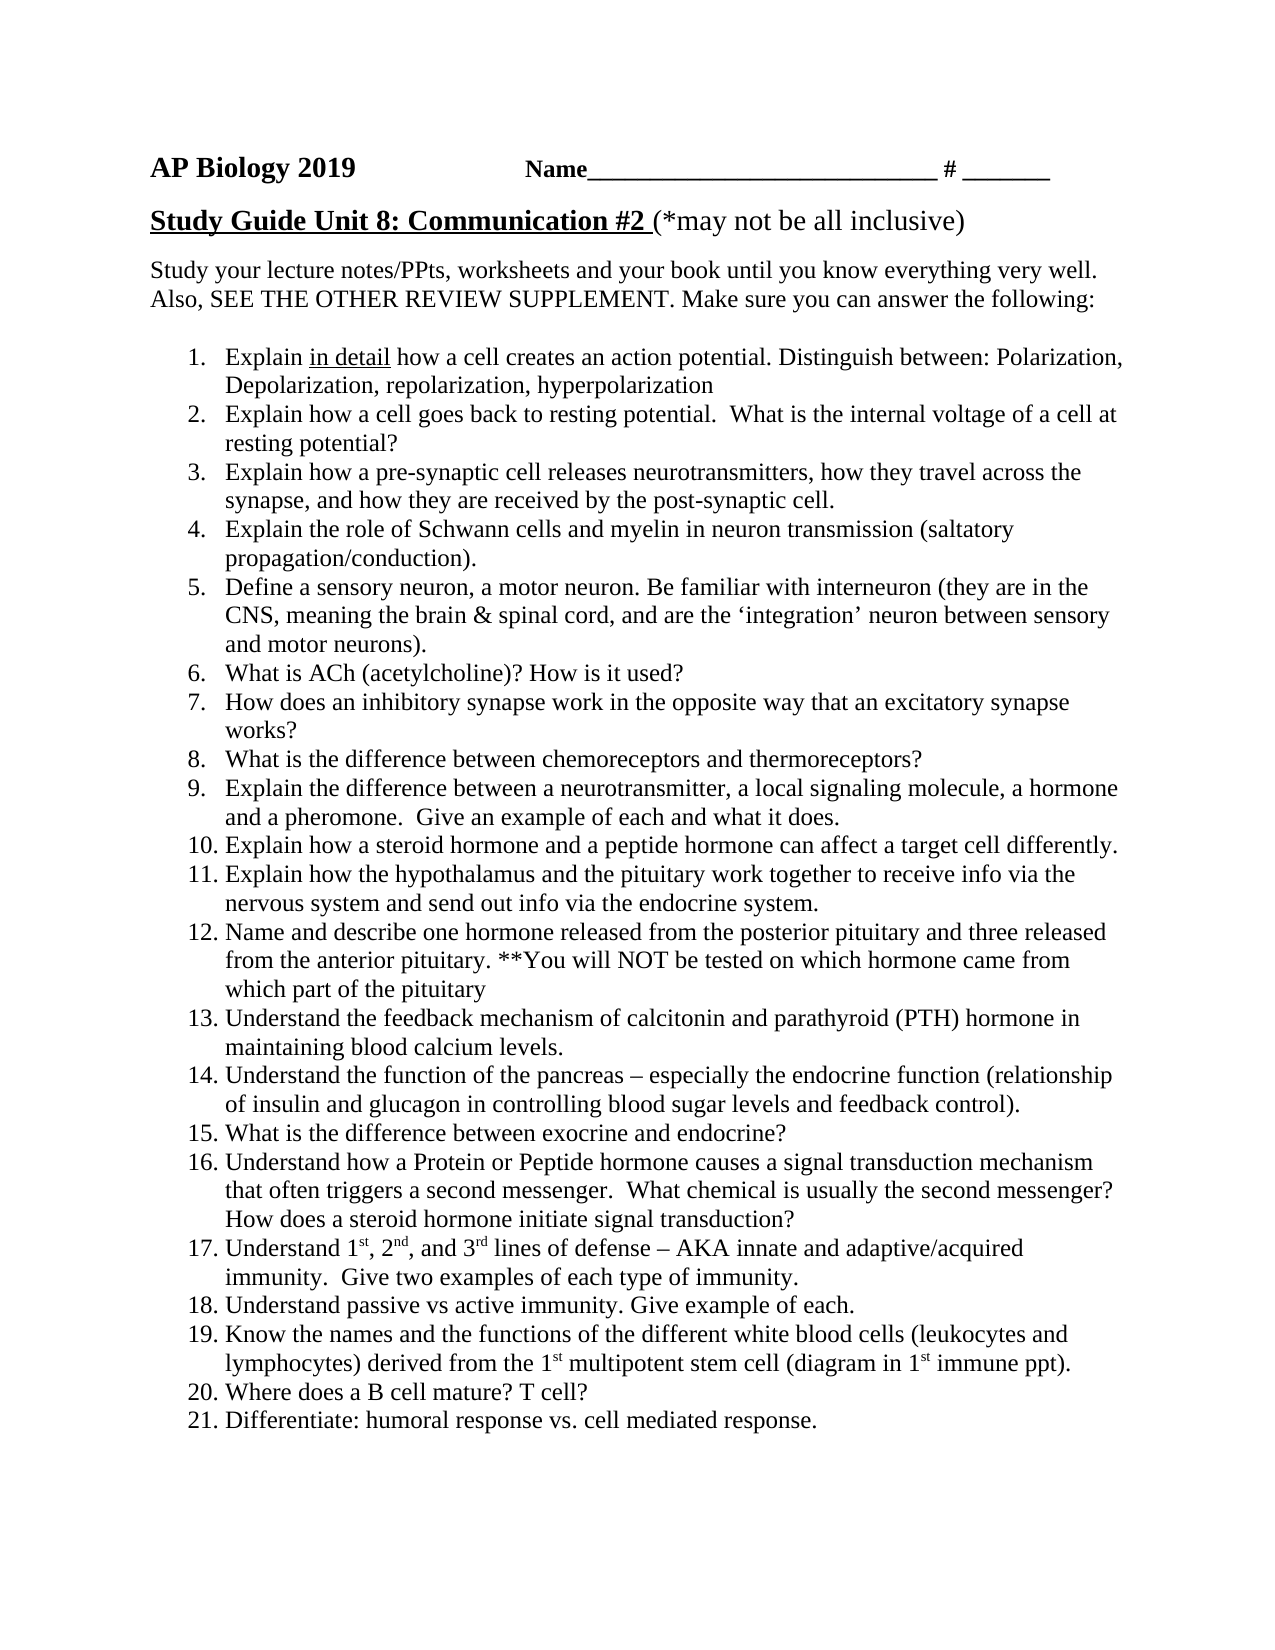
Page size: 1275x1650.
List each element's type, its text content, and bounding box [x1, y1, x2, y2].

list Explain the difference between a neurotransmitter, a local signaling molecule, a hormone and a pheromone. Give an example of each and what it does. [187, 773, 1125, 831]
list Understand how a Protein or Peptide hormone causes a signal transduction mechanism that often triggers a second messenger. What chemical is usually the second messenger? How does a steroid hormone initiate signal transduction? [187, 1147, 1125, 1233]
list Explain how a pre-synaptic cell releases neurotransmitters, how they travel across the synapse, and how they are received by the post-synaptic cell. [187, 457, 1125, 514]
list What is the difference between chemoreceptors and thermoreceptors? [187, 744, 1125, 773]
text AP Biology 2019 Name____________________________ # _______ [150, 150, 1125, 183]
list Explain how a steroid hormone and a peptide hormone can affect a target cell differently. [187, 831, 1125, 859]
text Study your lecture notes/PPts, worksheets and your book until you know everything very well. Also, SEE THE OTHER REVIEW SUPPLEMENT. Make sure you can answer the following: [150, 256, 1125, 313]
list Understand 1st, 2nd, and 3rd lines of defense – AKA innate and adaptive/acquired immunity. Give two examples of each type of immunity. [187, 1233, 1125, 1291]
list Explain the role of Schwann cells and myelin in neuron transmission (saltatory propagation/conduction). [187, 514, 1125, 572]
list How does an inhibitory synapse work in the opposite way that an excitatory synapse works? [187, 687, 1125, 744]
list Understand passive vs active immunity. Give example of each. [187, 1291, 1125, 1319]
text Study Guide Unit 8: Communication #2 (*may not be all inclusive) [150, 203, 1125, 236]
list Explain how a cell goes back to resting potential. What is the internal voltage of a cell at resting potential? [187, 399, 1125, 457]
list Where does a B cell mature? T cell? [187, 1377, 1125, 1406]
list Explain in detail how a cell creates an action potential. Distinguish between: Polarization, Depolarization, repolarization, hyperpolarization [187, 342, 1125, 399]
list Understand the function of the pancreas – especially the endocrine function (relationship of insulin and glucagon in controlling blood sugar levels and feedback control). [187, 1061, 1125, 1118]
list Name and describe one hormone released from the posterior pituitary and three released from the anterior pituitary. **You will NOT be tested on which hormone came from which part of the pituitary [187, 917, 1125, 1003]
list What is ACh (acetylcholine)? How is it used? [187, 658, 1125, 687]
list Understand the feedback mechanism of calcitonin and parathyroid (PTH) hormone in maintaining blood calcium levels. [187, 1003, 1125, 1061]
list Know the names and the functions of the different white blood cells (leukocytes and lymphocytes) derived from the 1st multipotent stem cell (diagram in 1st immune ppt). [187, 1319, 1125, 1377]
list Explain how the hypothalamus and the pituitary work together to receive info via the nervous system and send out info via the endocrine system. [187, 859, 1125, 917]
list Define a sensory neuron, a motor neuron. Be familiar with interneuron (they are in the CNS, meaning the brain & spinal cord, and are the ‘integration’ neuron between sensory and motor neurons). [187, 572, 1125, 658]
list What is the difference between exocrine and endocrine? [187, 1118, 1125, 1147]
list Differentiate: humoral response vs. cell mediated response. [187, 1406, 1125, 1434]
